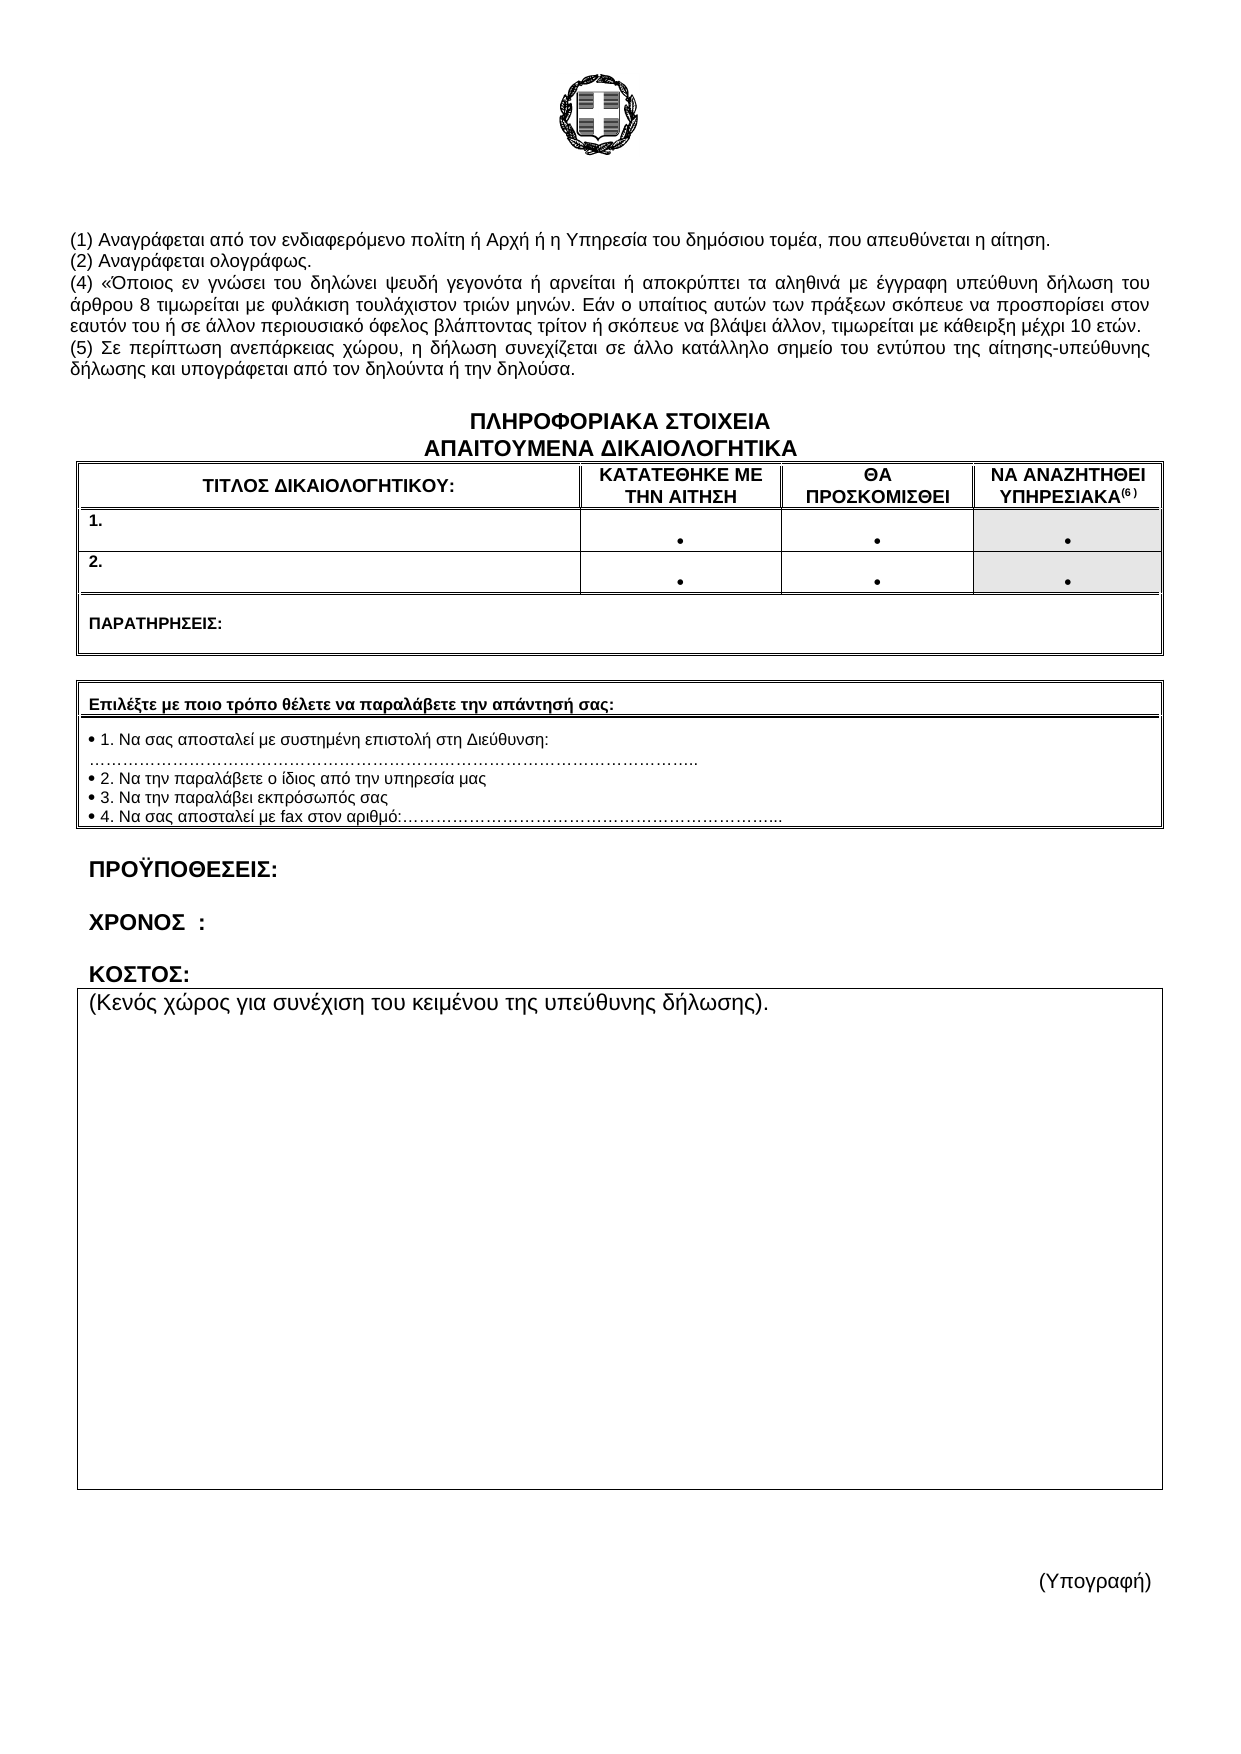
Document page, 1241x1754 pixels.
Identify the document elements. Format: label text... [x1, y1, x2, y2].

table_header ΚΑΤΑΤΕΘΗΚΕ ΜΕ ΤΗΝ ΑΙΤΗΣΗ [580, 462, 782, 507]
table_cell [782, 552, 973, 592]
table_header (Κενός χώρος για συνέχιση του κειμένου της υπεύθυνης δήλωσης). [78, 989, 1162, 1489]
table_header ΘΑ ΠΡΟΣΚΟΜΙΣΘΕΙ [782, 462, 974, 507]
table_cell 1. Να σας αποσταλεί με συστημένη επιστολή στη Διεύθυνση:……………………………………………………………………………………………….. 2. Να την παραλάβετε ο ίδιος από την υπηρεσία μας 3. Να την παραλάβει εκπρόσωπός σας 4. Να σας αποσταλεί με fax στον αριθμό:…………………………………………………………... [78, 714, 1163, 826]
table_cell ΠΑΡΑΤΗΡΗΣΕΙΣ: [79, 592, 1161, 652]
text ΑΠΑΙΤΟΥΜΕΝΑ ΔΙΚΑΙΟΛΟΓΗΤΙΚΑ [70, 435, 1152, 461]
table_cell [974, 507, 1163, 551]
subtitle ΠΛΗΡΟΦΟΡΙΑΚΑ ΣΤΟΙΧΕΙΑ [89, 408, 1152, 435]
table_cell 2. [79, 552, 580, 592]
text ΧΡΟΝΟΣ : [89, 908, 1152, 935]
table_header ΝΑ ΑΝΑΖΗΤΗΘΕΙ ΥΠΗΡΕΣΙΑΚΑ(6 ) [974, 464, 1161, 507]
text (1) Αναγράφεται από τον ενδιαφερόμενο πολίτη ή Αρχή ή η Υπηρεσία του δημόσιου τομέα, που απευθύνεται η αίτηση. [70, 229, 1152, 250]
table_header Επιλέξτε με ποιο τρόπο θέλετε να παραλάβετε την απάντησή σας: [79, 683, 1161, 714]
table_cell 1. [78, 507, 580, 551]
picture [557, 73, 640, 157]
text ΚΟΣΤΟΣ: [89, 961, 1152, 987]
table_cell [974, 552, 1161, 592]
text ΠΡΟϋΠΟΘΕΣΕΙΣ: [89, 856, 1152, 882]
table_header ΤΙΤΛΟΣ ΔΙΚΑΙΟΛΟΓΗΤΙΚΟΥ: [79, 464, 580, 507]
table_cell [581, 552, 781, 592]
table_cell [581, 510, 781, 551]
text (4) «Όποιος εν γνώσει του δηλώνει ψευδή γεγονότα ή αρνείται ή αποκρύπτει τα αληθινά με έγγραφη υπεύθυνη δήλωση του άρθρου 8 τιμωρείται με φυλάκιση τουλάχιστον τριών μηνών. Εάν ο υπαίτιος αυτών των πράξεων σκόπευε να προσπορίσει στον εαυτόν του ή σε άλλον περιουσιακό όφελος βλάπτοντας τρίτον ή σκόπευε να βλάψει άλλον, τιμωρείται με κάθειρξη μέχρι 10 ετών. [70, 272, 1152, 336]
text (2) Αναγράφεται ολογράφως. [70, 250, 1152, 272]
text (Υπογραφή) [89, 1569, 1152, 1593]
table_cell [782, 510, 973, 551]
text (5) Σε περίπτωση ανεπάρκειας χώρου, η δήλωση συνεχίζεται σε άλλο κατάλληλο σημείο του εντύπου της αίτησης-υπεύθυνης δήλωσης και υπογράφεται από τον δηλούντα ή την δηλούσα. [70, 336, 1152, 379]
